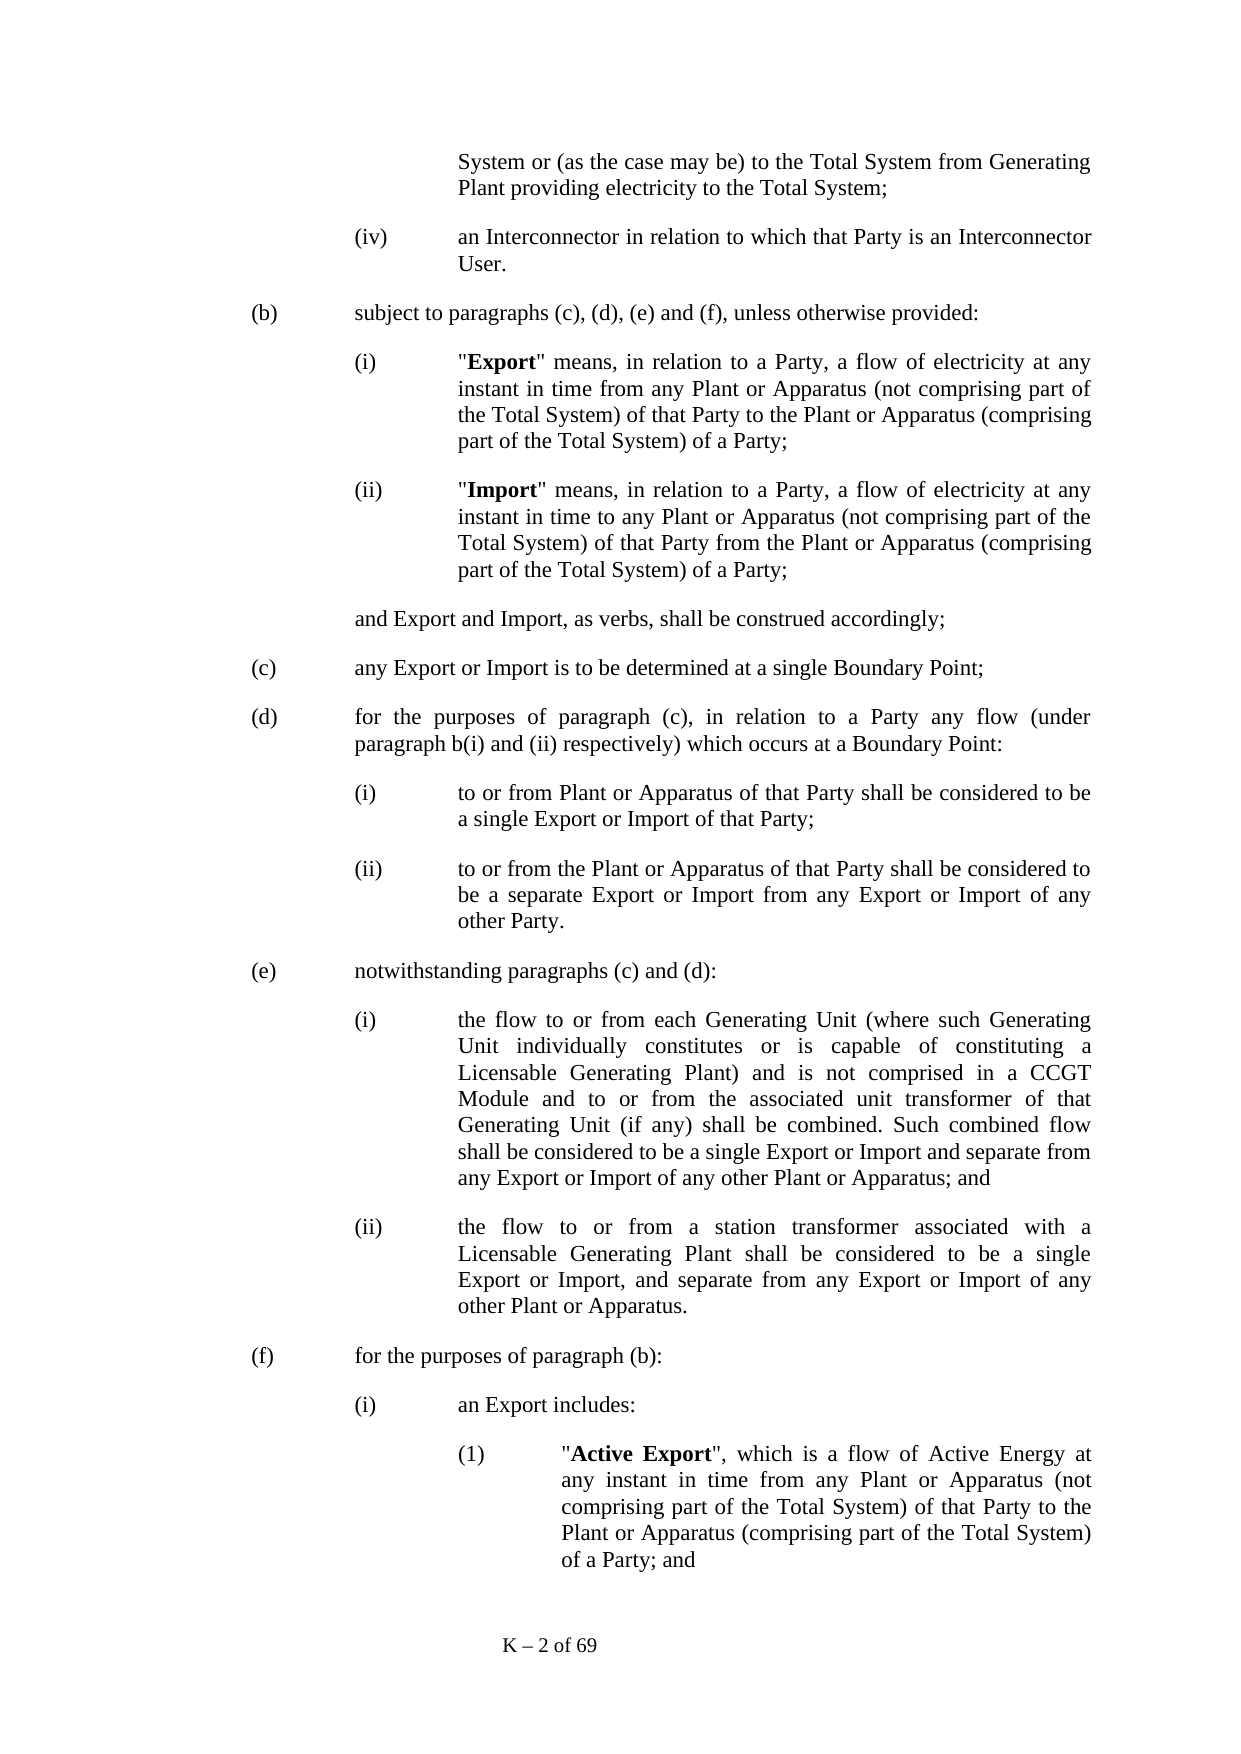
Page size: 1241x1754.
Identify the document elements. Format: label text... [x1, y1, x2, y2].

text (i) an Export includes: [354, 1391, 1092, 1417]
text (e) notwithstanding paragraphs (c) and (d): [251, 957, 1092, 983]
text (ii) "Import" means, in relation to a Party, a flow of electricity at any instant in time to any Plant or Apparatus (not comprising part of the Total System) of that Party from the Plant or Apparatus (comprising part of the Total System) of a Party; [354, 477, 1092, 582]
text and Export and Import, as verbs, shall be construed accordingly; [354, 605, 1092, 631]
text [354, 148, 1092, 200]
text (ii) to or from the Plant or Apparatus of that Party shall be considered to be a separate Export or Import from any Export or Import of any other Party. [354, 855, 1092, 934]
text (ii) the flow to or from a station transformer associated with a Licensable Generating Plant shall be considered to be a single Export or Import, and separate from any Export or Import of any other Plant or Apparatus. [354, 1213, 1092, 1319]
text (d) for the purposes of paragraph (c), in relation to a Party any flow (under paragraph b(i) and (ii) respectively) which occurs at a Boundary Point: [251, 703, 1092, 756]
text (c) any Export or Import is to be determined at a single Boundary Point; [251, 654, 1092, 681]
text (b) subject to paragraphs (c), (d), (e) and (f), unless otherwise provided: [251, 299, 1092, 325]
text (i) to or from Plant or Apparatus of that Party shall be considered to be a single Export or Import of that Party; [354, 779, 1092, 832]
text (i) "Export" means, in relation to a Party, a flow of electricity at any instant in time from any Plant or Apparatus (not comprising part of the Total System) of that Party to the Plant or Apparatus (comprising part of the Total System) of a Party; [354, 348, 1092, 454]
text (f) for the purposes of paragraph (b): [251, 1342, 1092, 1368]
text (iv) an Interconnector in relation to which that Party is an Interconnector User. [354, 223, 1092, 276]
text (1) "Active Export", which is a flow of Active Energy at any instant in time from any Plant or Apparatus (not comprising part of the Total System) of that Party to the Plant or Apparatus (comprising part of the Total System) of a Party; and [458, 1440, 1092, 1572]
text (i) the flow to or from each Generating Unit (where such Generating Unit individually constitutes or is capable of constituting a Licensable Generating Plant) and is not comprised in a CCGT Module and to or from the associated unit transformer of that Generating Unit (if any) shall be combined. Such combined flow shall be considered to be a single Export or Import and separate from any Export or Import of any other Plant or Apparatus; and [354, 1006, 1092, 1190]
